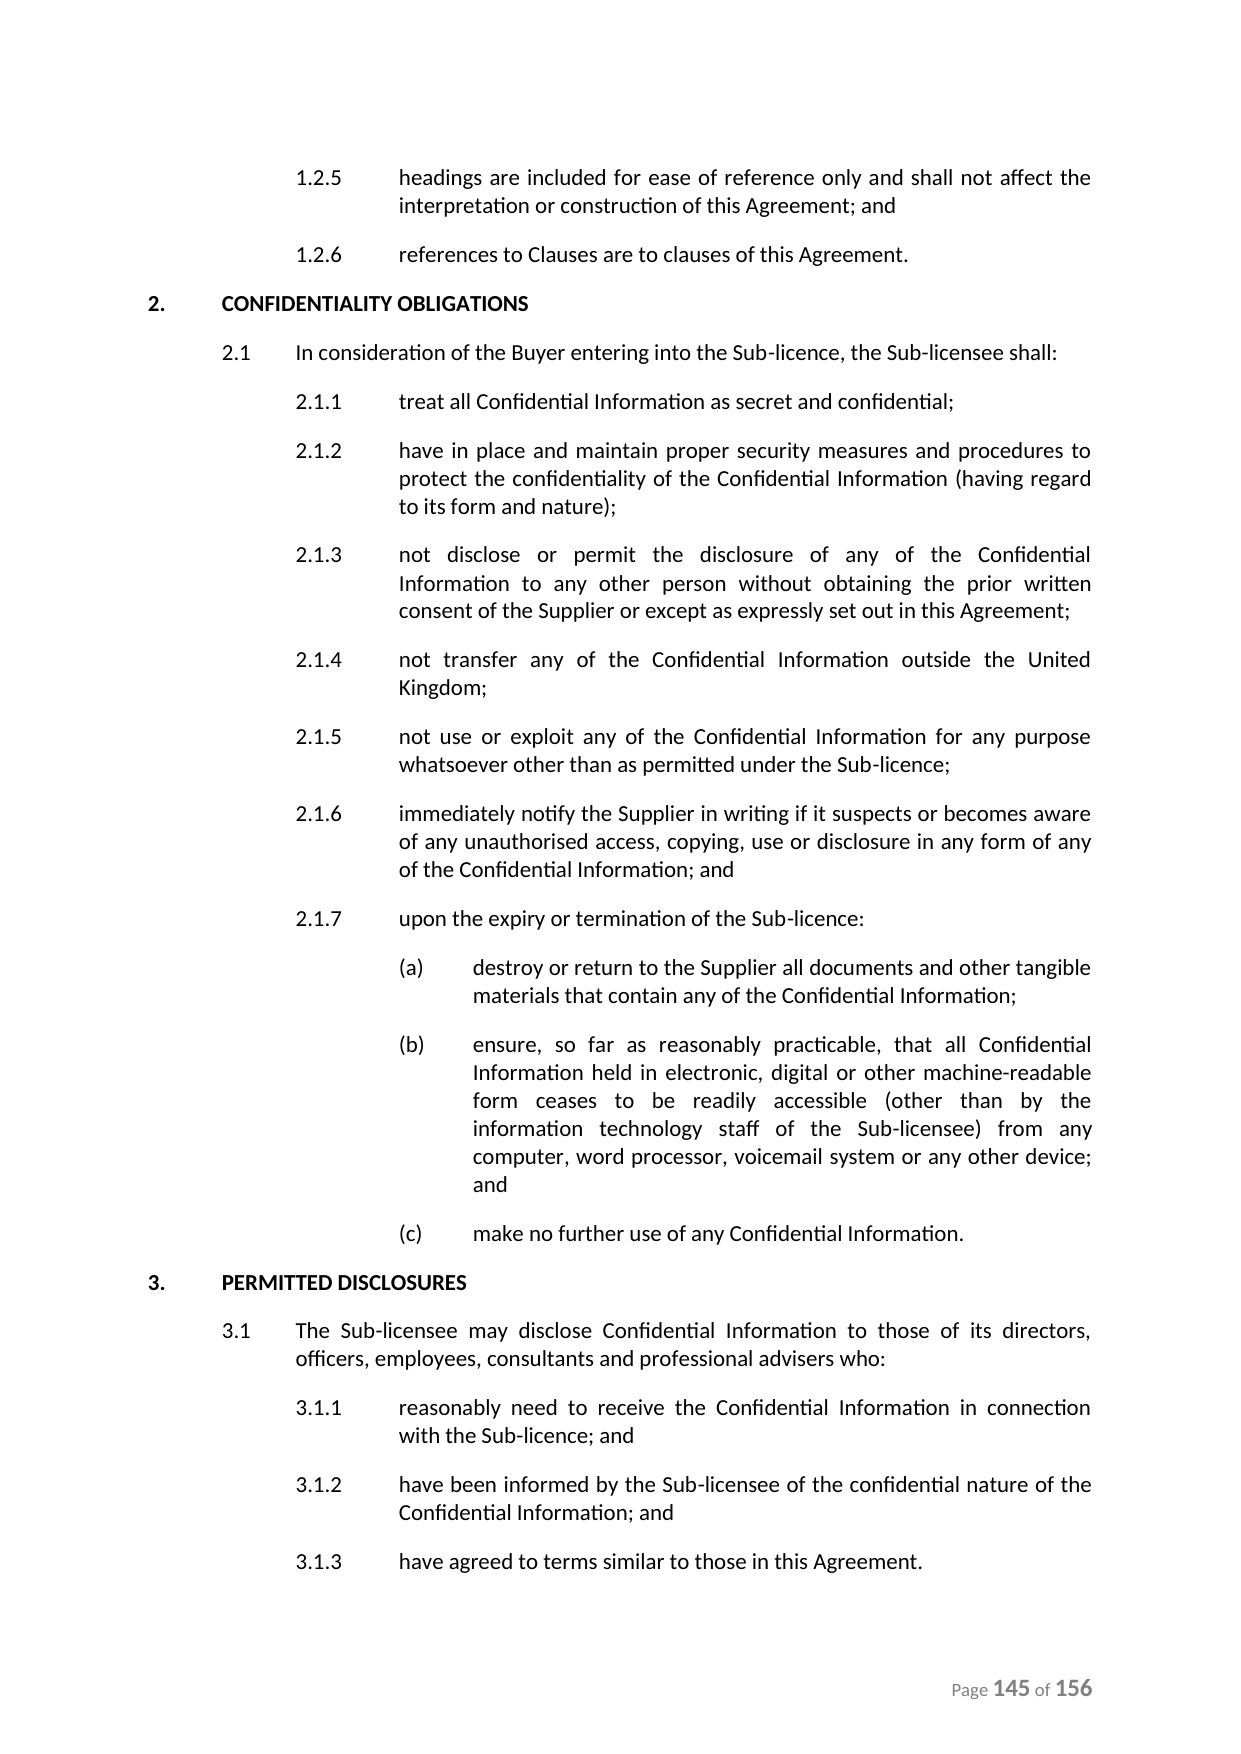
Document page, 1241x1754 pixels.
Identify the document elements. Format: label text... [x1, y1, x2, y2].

list upon the expiry or termination of the Sub-licence: [295, 904, 1092, 932]
list The Sub-licensee may disclose Confidential Information to those of its directors, officers, employees, consultants and professional advisers who: [222, 1317, 1092, 1373]
list references to Clauses are to clauses of this Agreement. [295, 240, 1092, 268]
list PERMITTED DISCLOSURES [148, 1268, 1092, 1296]
list headings are included for ease of reference only and shall not affect the interpretation or construction of this Agreement; and [295, 163, 1092, 219]
list reasonably need to receive the Confidential Information in connection with the Sub-licence; and [295, 1393, 1092, 1449]
list have agreed to terms similar to those in this Agreement. [295, 1547, 1092, 1575]
list have been informed by the Sub-licensee of the confidential nature of the Confidential Information; and [295, 1470, 1092, 1526]
list not transfer any of the Confidential Information outside the United Kingdom; [295, 646, 1092, 702]
list treat all Confidential Information as secret and confidential; [295, 387, 1092, 415]
list In consideration of the Buyer entering into the Sub-licence, the Sub-licensee shall: [222, 338, 1092, 366]
list destroy or return to the Supplier all documents and other tangible materials that contain any of the Confidential Information; [399, 953, 1092, 1009]
list immediately notify the Supplier in writing if it suspects or becomes aware of any unauthorised access, copying, use or disclosure in any form of any of the Confidential Information; and [295, 799, 1092, 883]
list not use or exploit any of the Confidential Information for any purpose whatsoever other than as permitted under the Sub-licence; [295, 722, 1092, 778]
list ensure, so far as reasonably practicable, that all Confidential Information held in electronic, digital or other machine-readable form ceases to be readily accessible (other than by the information technology staff of the Sub-licensee) from any computer, word processor, voicemail system or any other device; and [399, 1030, 1092, 1198]
list have in place and maintain proper security measures and procedures to protect the confidentiality of the Confidential Information (having regard to its form and nature); [295, 436, 1092, 520]
list make no further use of any Confidential Information. [399, 1219, 1092, 1247]
list not disclose or permit the disclosure of any of the Confidential Information to any other person without obtaining the prior written consent of the Supplier or except as expressly set out in this Agreement; [295, 541, 1092, 625]
list CONFIDENTIALITY OBLIGATIONS [148, 289, 1092, 317]
